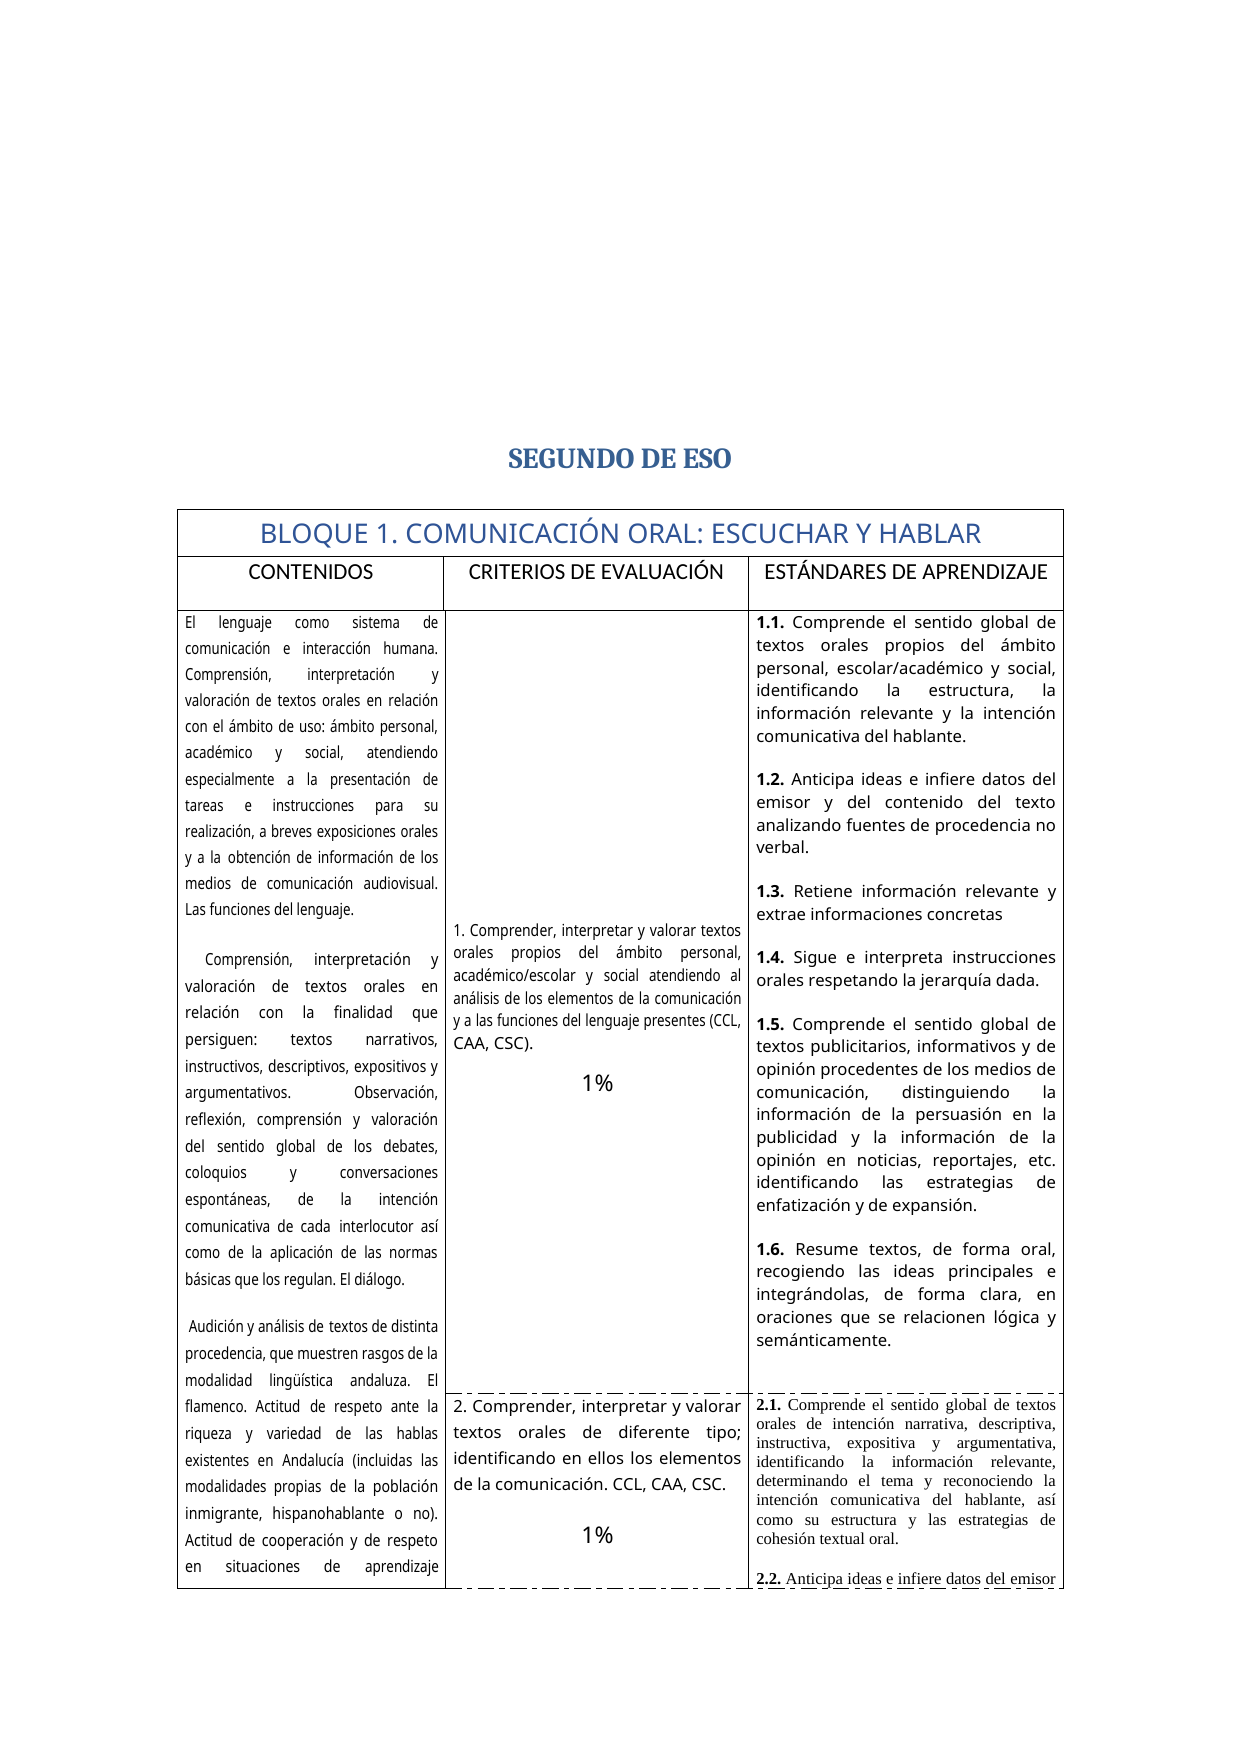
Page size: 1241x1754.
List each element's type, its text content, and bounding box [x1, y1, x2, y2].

table_cell CRITERIOS DE EVALUACIÓN [444, 557, 748, 610]
table_cell El lenguaje como sistema de comunicación e interacción humana. Comprensión, interpretación y valoración de textos orales en relación con el ámbito de uso: ámbito personal, académico y social, atendiendo especialmente a la presentación de tareas e instrucciones para su realización, a breves exposiciones orales y a la obtención de información de los medios de comunicación audiovisual. Las funciones del lenguaje. Comprensión, interpretación y valoración de textos orales en relación con la finalidad que persiguen: textos narrativos, instructivos, descriptivos, expositivos y argumentativos. Observación, reflexión, comprensión y valoración del sentido global de los debates, coloquios y conversaciones espontáneas, de la intención comunicativa de cada interlocutor así como de la aplicación de las normas básicas que los regulan. El diálogo. Audición y análisis de textos de distinta procedencia, que muestren rasgos de la modalidad lingüística andaluza. El flamenco. Actitud de respeto ante la riqueza y variedad de las hablas existentes en Andalucía (incluidas las modalidades propias de la población inmigrante, hispanohablante o no). Actitud de cooperación y de respeto en situaciones de aprendizaje compartido. Hablar. Conocimiento y uso progresivamente autónomo de las estrategias necesarias para la producción y evaluación de textos orales. Conocimiento, uso y aplicación de las estrategias necesarias para hablar en público: planificación del discurso, prácticas orales formales e informales y evaluación progresiva. Participación activa en situaciones de comunicación del ámbito académico, especialmente en la petición de aclaraciones ante una instrucción, en propuestas sobre el modo de organizar las tareas, en la descripción de secuencias sencillas de actividades realizadas, en el intercambio de opiniones y en la exposición de conclusiones. Respeto por la utilización de un lenguaje no discriminatorio y el uso natural del habla andaluza, en cualquiera de sus manifestaciones. [178, 611, 445, 1588]
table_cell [446, 1393, 748, 1588]
table_cell 1. Comprender, interpretar y valorar textos orales propios del ámbito personal, académico/escolar y social atendiendo al análisis de los elementos de la comunicación y a las funciones del lenguaje presentes (CCL, CAA, CSC). 1% [446, 611, 748, 1393]
table_header BLOQUE 1. COMUNICACIÓN ORAL: ESCUCHAR Y HABLAR [178, 510, 1063, 556]
table_cell 1.1. Comprende el sentido global de textos orales propios del ámbito personal, escolar/académico y social, identificando la estructura, la información relevante y la intención comunicativa del hablante. 1.2. Anticipa ideas e infiere datos del emisor y del contenido del texto analizando fuentes de procedencia no verbal. 1.3. Retiene información relevante y extrae informaciones concretas 1.4. Sigue e interpreta instrucciones orales respetando la jerarquía dada. 1.5. Comprende el sentido global de textos publicitarios, informativos y de opinión procedentes de los medios de comunicación, distinguiendo la información de la persuasión en la publicidad y la información de la opinión en noticias, reportajes, etc. identificando las estrategias de enfatización y de expansión. 1.6. Resume textos, de forma oral, recogiendo las ideas principales e integrándolas, de forma clara, en oraciones que se relacionen lógica y semánticamente. [749, 611, 1063, 1393]
table_cell ESTÁNDARES DE APRENDIZAJE [749, 557, 1063, 610]
table_cell CONTENIDOS [178, 557, 443, 610]
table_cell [749, 1393, 1063, 1588]
subtitle SEGUNDO DE ESO [177, 442, 1063, 475]
